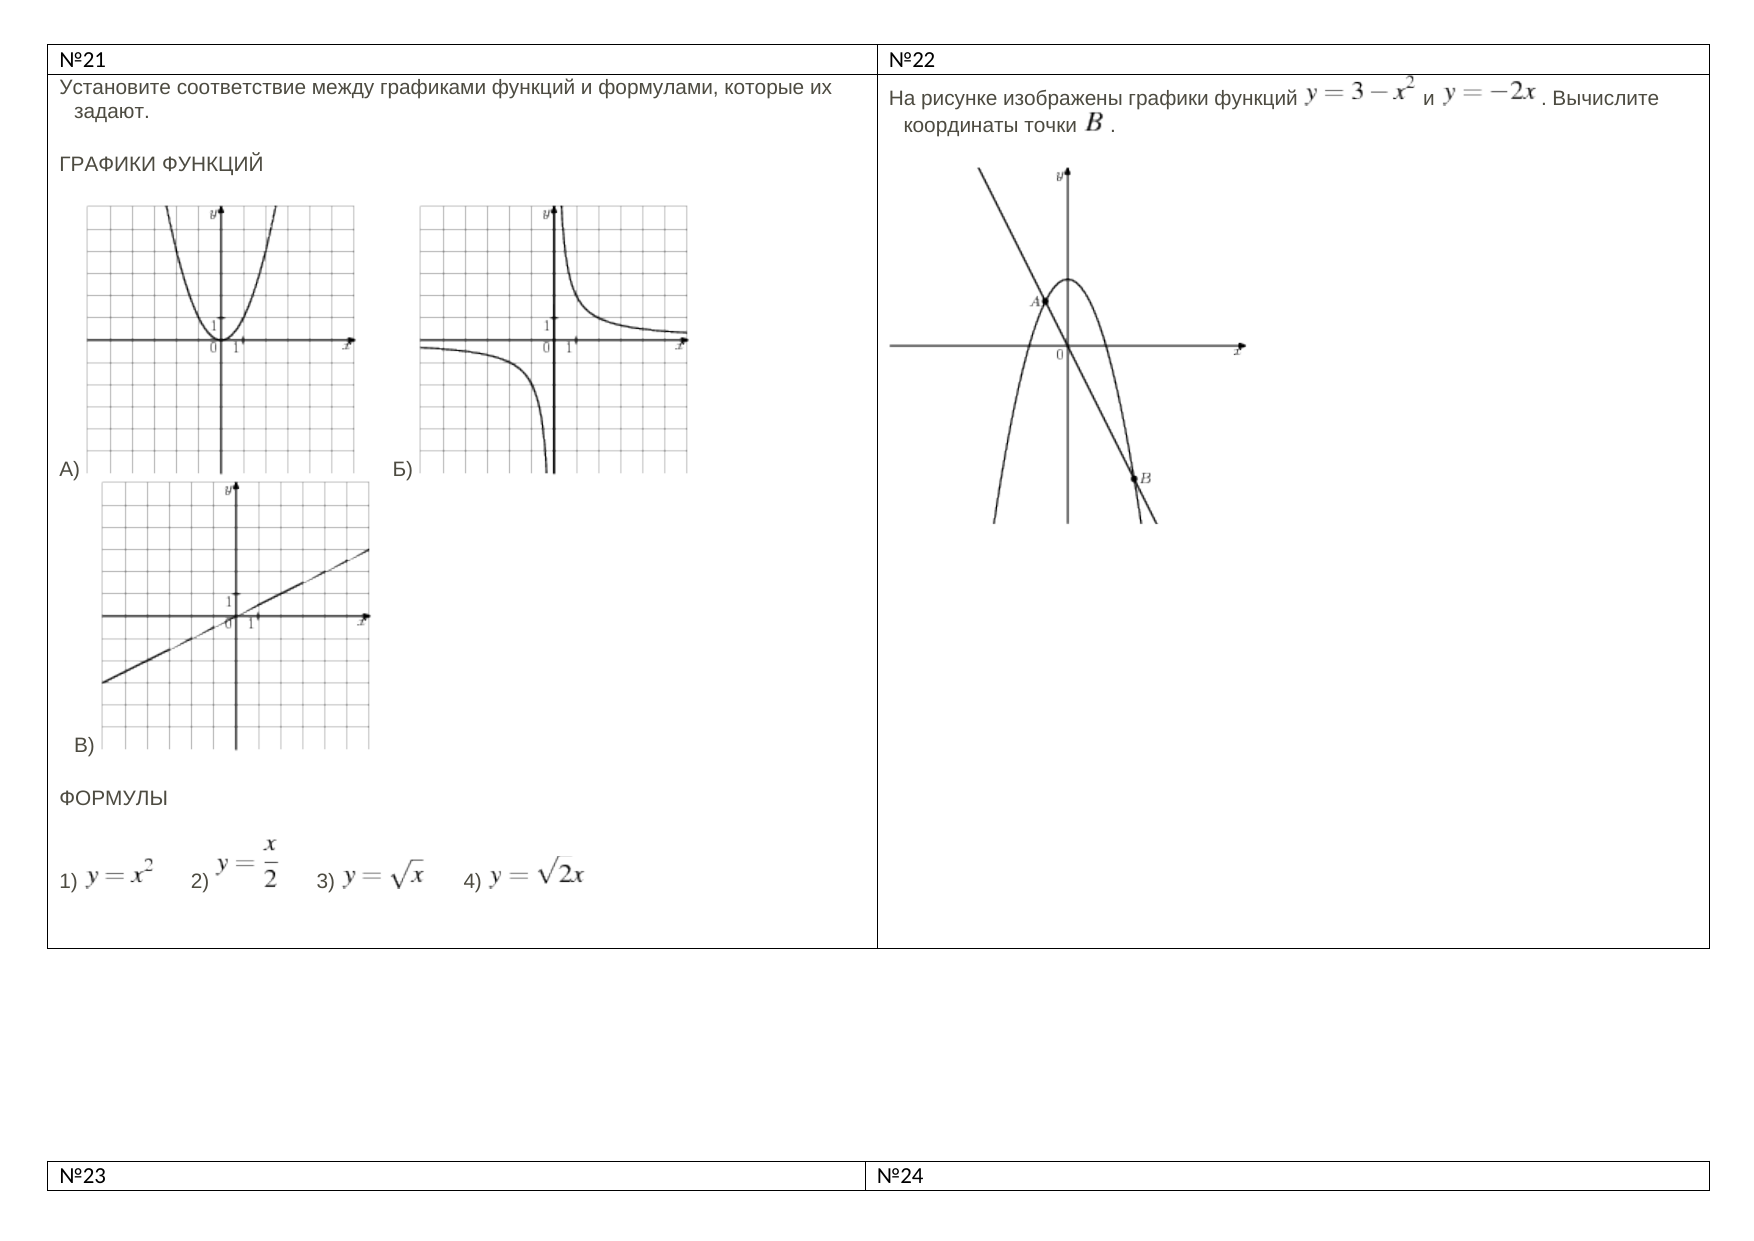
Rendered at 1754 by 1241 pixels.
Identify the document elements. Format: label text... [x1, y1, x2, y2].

table_header №21 [48, 45, 877, 73]
picture [418, 204, 691, 477]
picture [85, 204, 358, 477]
picture [1082, 110, 1110, 133]
picture [888, 166, 1248, 526]
picture [487, 856, 589, 889]
table_cell Установите соответствие между графиками функций и формулами, которые их задают. ГРАФИКИ ФУНКЦИЙ А) Б) В) ФОРМУЛЫ 1) 2) 3) 4) [48, 75, 877, 947]
picture [340, 858, 429, 889]
table_header №23 [48, 1162, 865, 1190]
table_cell На рисунке изображены графики функций и . Вычислите координаты точки . [878, 75, 1709, 947]
picture [215, 839, 282, 889]
table_header №24 [866, 1162, 1709, 1190]
picture [1303, 74, 1417, 106]
picture [1440, 78, 1541, 106]
picture [83, 857, 156, 889]
table_header №22 [878, 45, 1709, 73]
picture [100, 480, 373, 753]
